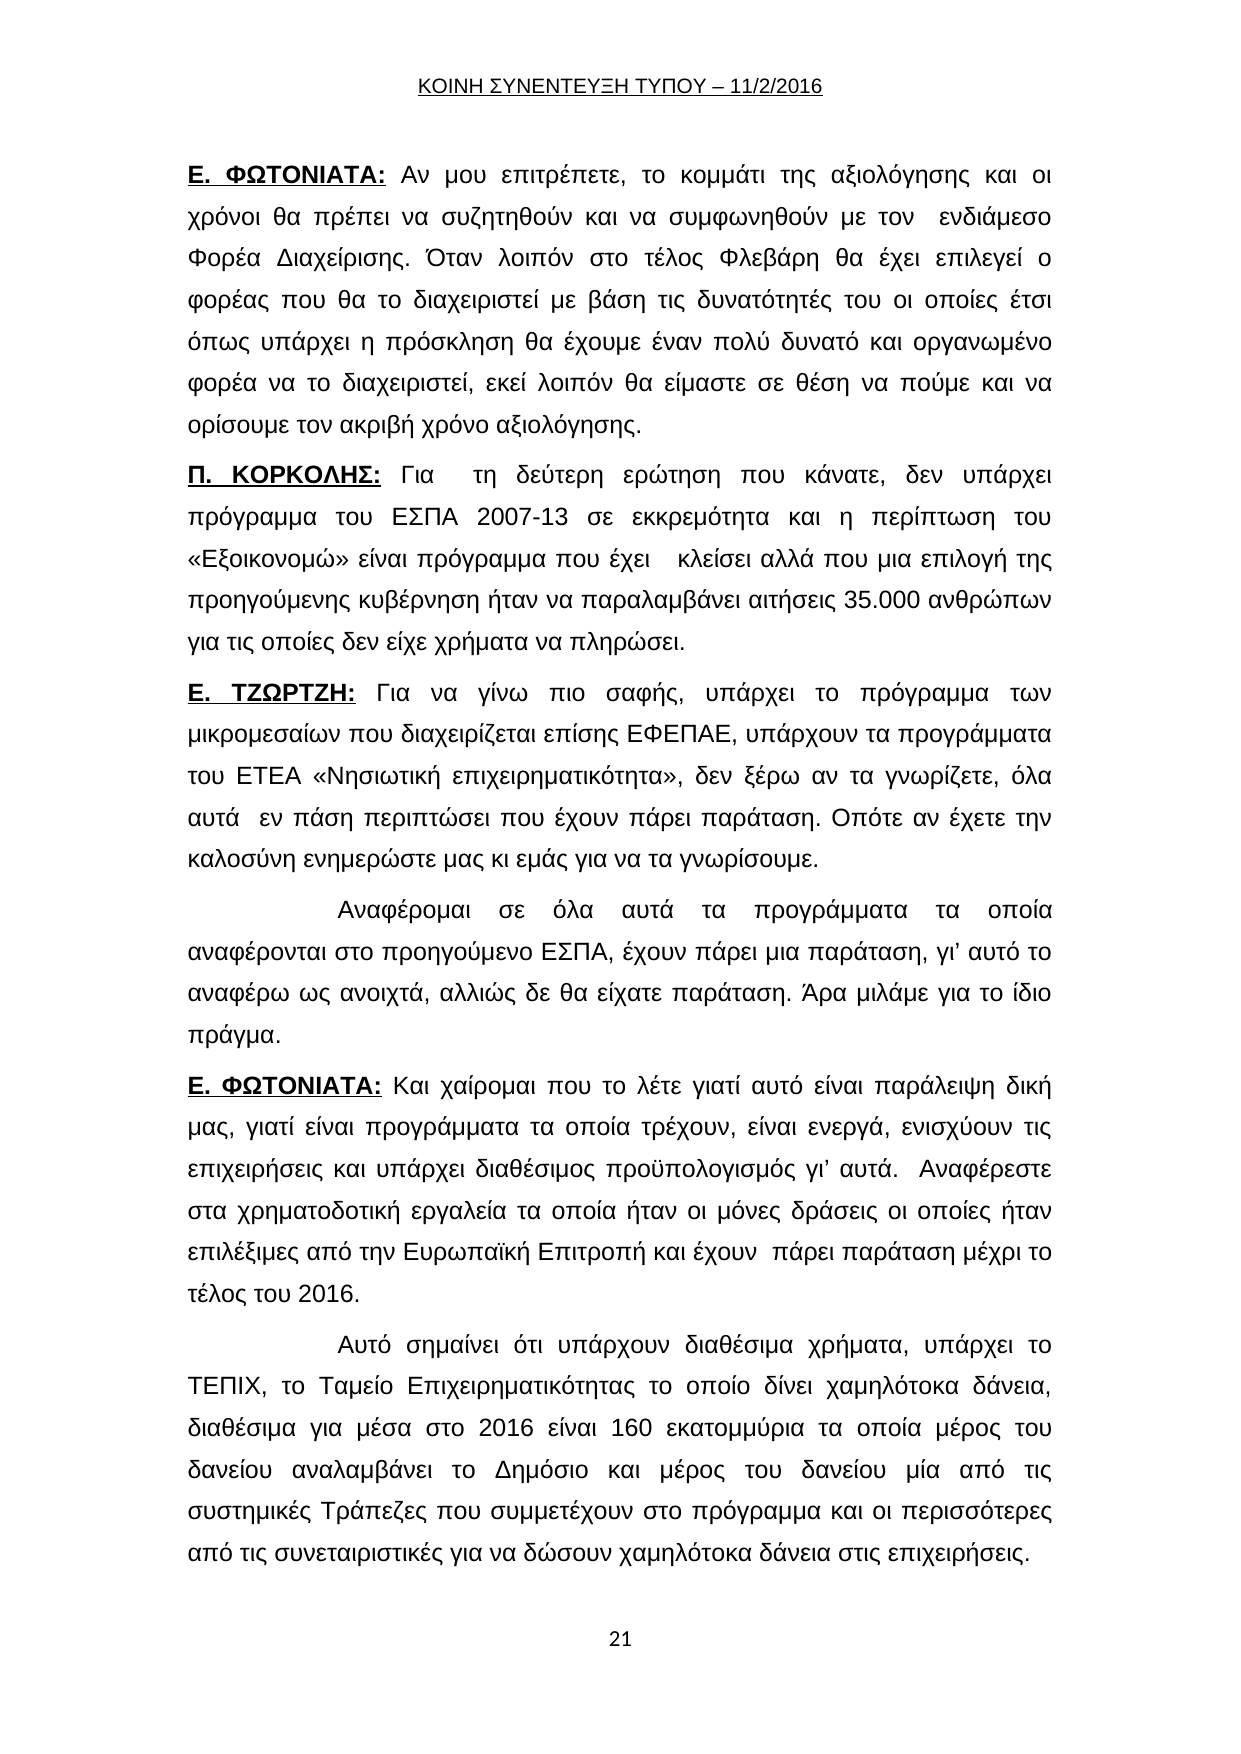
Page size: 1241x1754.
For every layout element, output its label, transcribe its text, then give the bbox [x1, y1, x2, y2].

text Ε. ΦΩΤΟΝΙΑΤΑ: Και χαίρομαι που το λέτε γιατί αυτό είναι παράλειψη δική μας, γιατί είναι προγράμματα τα οποία τρέχουν, είναι ενεργά, ενισχύουν τις επιχειρήσεις και υπάρχει διαθέσιμος προϋπολογισμός γι’ αυτά. Αναφέρεστε στα χρηματοδοτική εργαλεία τα οποία ήταν οι μόνες δράσεις οι οποίες ήταν επιλέξιμες από την Ευρωπαϊκή Επιτροπή και έχουν πάρει παράταση μέχρι το τέλος του 2016. [187, 1061, 1053, 1311]
text Π. ΚΟΡΚΟΛΗΣ: Για τη δεύτερη ερώτηση που κάνατε, δεν υπάρχει πρόγραμμα του ΕΣΠΑ 2007-13 σε εκκρεμότητα και η περίπτωση του «Εξοικονομώ» είναι πρόγραμμα που έχει κλείσει αλλά που μια επιλογή της προηγούμενης κυβέρνηση ήταν να παραλαμβάνει αιτήσεις 35.000 ανθρώπων για τις οποίες δεν είχε χρήματα να πληρώσει. [187, 451, 1053, 659]
text Αναφέρομαι σε όλα αυτά τα προγράμματα τα οποία αναφέρονται στο προηγούμενο ΕΣΠΑ, έχουν πάρει μια παράταση, γι’ αυτό το αναφέρω ως ανοιχτά, αλλιώς δε θα είχατε παράταση. Άρα μιλάμε για το ίδιο πράγμα. [187, 885, 1053, 1052]
text Αυτό σημαίνει ότι υπάρχουν διαθέσιμα χρήματα, υπάρχει το ΤΕΠΙΧ, το Ταμείο Επιχειρηματικότητας το οποίο δίνει χαμηλότοκα δάνεια, διαθέσιμα για μέσα στο 2016 είναι 160 εκατομμύρια τα οποία μέρος του δανείου αναλαμβάνει το Δημόσιο και μέρος του δανείου μία από τις συστημικές Τράπεζες που συμμετέχουν στο πρόγραμμα και οι περισσότερες από τις συνεταιριστικές για να δώσουν χαμηλότοκα δάνεια στις επιχειρήσεις. [187, 1320, 1053, 1570]
text Ε. ΦΩΤΟΝΙΑΤΑ: Αν μου επιτρέπετε, το κομμάτι της αξιολόγησης και οι χρόνοι θα πρέπει να συζητηθούν και να συμφωνηθούν με τον ενδιάμεσο Φορέα Διαχείρισης. Όταν λοιπόν στο τέλος Φλεβάρη θα έχει επιλεγεί ο φορέας που θα το διαχειριστεί με βάση τις δυνατότητές του οι οποίες έτσι όπως υπάρχει η πρόσκληση θα έχουμε έναν πολύ δυνατό και οργανωμένο φορέα να το διαχειριστεί, εκεί λοιπόν θα είμαστε σε θέση να πούμε και να ορίσουμε τον ακριβή χρόνο αξιολόγησης. [187, 150, 1053, 442]
text Ε. ΤΖΩΡΤΖΗ: Για να γίνω πιο σαφής, υπάρχει το πρόγραμμα των μικρομεσαίων που διαχειρίζεται επίσης ΕΦΕΠΑΕ, υπάρχουν τα προγράμματα του ΕΤΕΑ «Νησιωτική επιχειρηματικότητα», δεν ξέρω αν τα γνωρίζετε, όλα αυτά εν πάση περιπτώσει που έχουν πάρει παράταση. Οπότε αν έχετε την καλοσύνη ενημερώστε μας κι εμάς για να τα γνωρίσουμε. [187, 668, 1053, 876]
